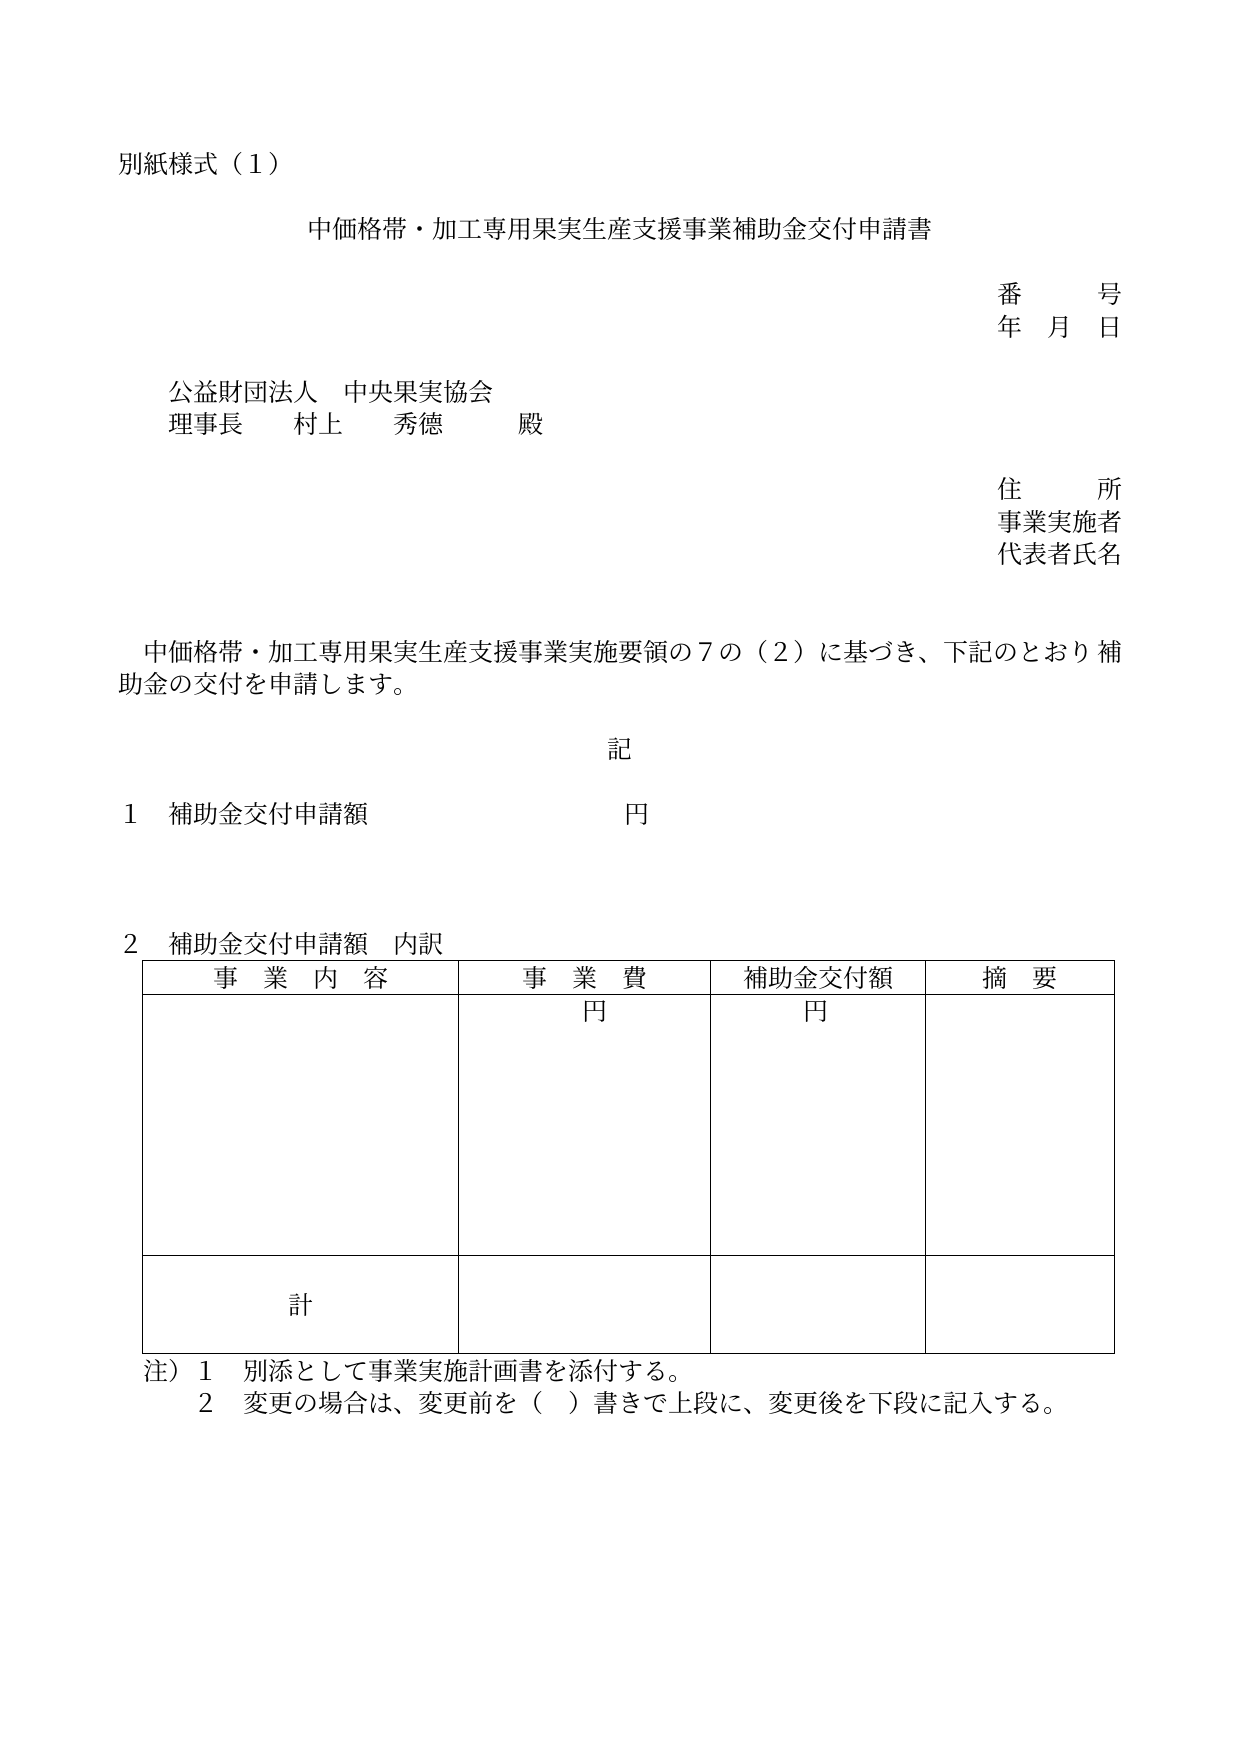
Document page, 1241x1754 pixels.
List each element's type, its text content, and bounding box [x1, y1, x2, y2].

table_cell [926, 995, 1114, 1255]
text 別紙様式（１） [118, 148, 1122, 180]
text 記 [118, 733, 1122, 765]
table_cell [926, 1256, 1114, 1353]
text ２ 変更の場合は、変更前を（ ）書きで上段に、変更後を下段に記入する。 [143, 1387, 1122, 1419]
table_header 事 業 内 容 [143, 961, 458, 994]
text 注）１ 別添として事業実施計画書を添付する。 [143, 1354, 1122, 1387]
table_header 補助金交付額 [711, 961, 925, 994]
text 事業実施者 [118, 505, 1122, 538]
table_cell [143, 995, 458, 1255]
table_header 摘 要 [926, 961, 1114, 994]
table_cell 計 [143, 1256, 458, 1353]
table_cell 円 [459, 995, 710, 1255]
text 住 所 [118, 473, 1122, 505]
text 理事長 村上 秀德 殿 [168, 408, 1122, 440]
text 中価格帯・加工専用果実生産支援事業実施要領の７の（２）に基づき、下記のとおり補助金の交付を申請します。 [118, 635, 1122, 700]
table_cell 円 [711, 995, 925, 1255]
table_header 事 業 費 [459, 961, 710, 994]
text ２ 補助金交付申請額 内訳 [118, 928, 1122, 960]
text 番 号 [118, 278, 1122, 310]
text 年 月 日 [118, 310, 1122, 343]
text 代表者氏名 [118, 538, 1122, 570]
text 中価格帯・加工専用果実生産支援事業補助金交付申請書 [118, 213, 1122, 245]
table_cell [459, 1256, 710, 1353]
table_cell [711, 1256, 925, 1353]
text １ 補助金交付申請額 円 [118, 798, 1122, 830]
text 公益財団法人 中央果実協会 [168, 375, 1122, 408]
